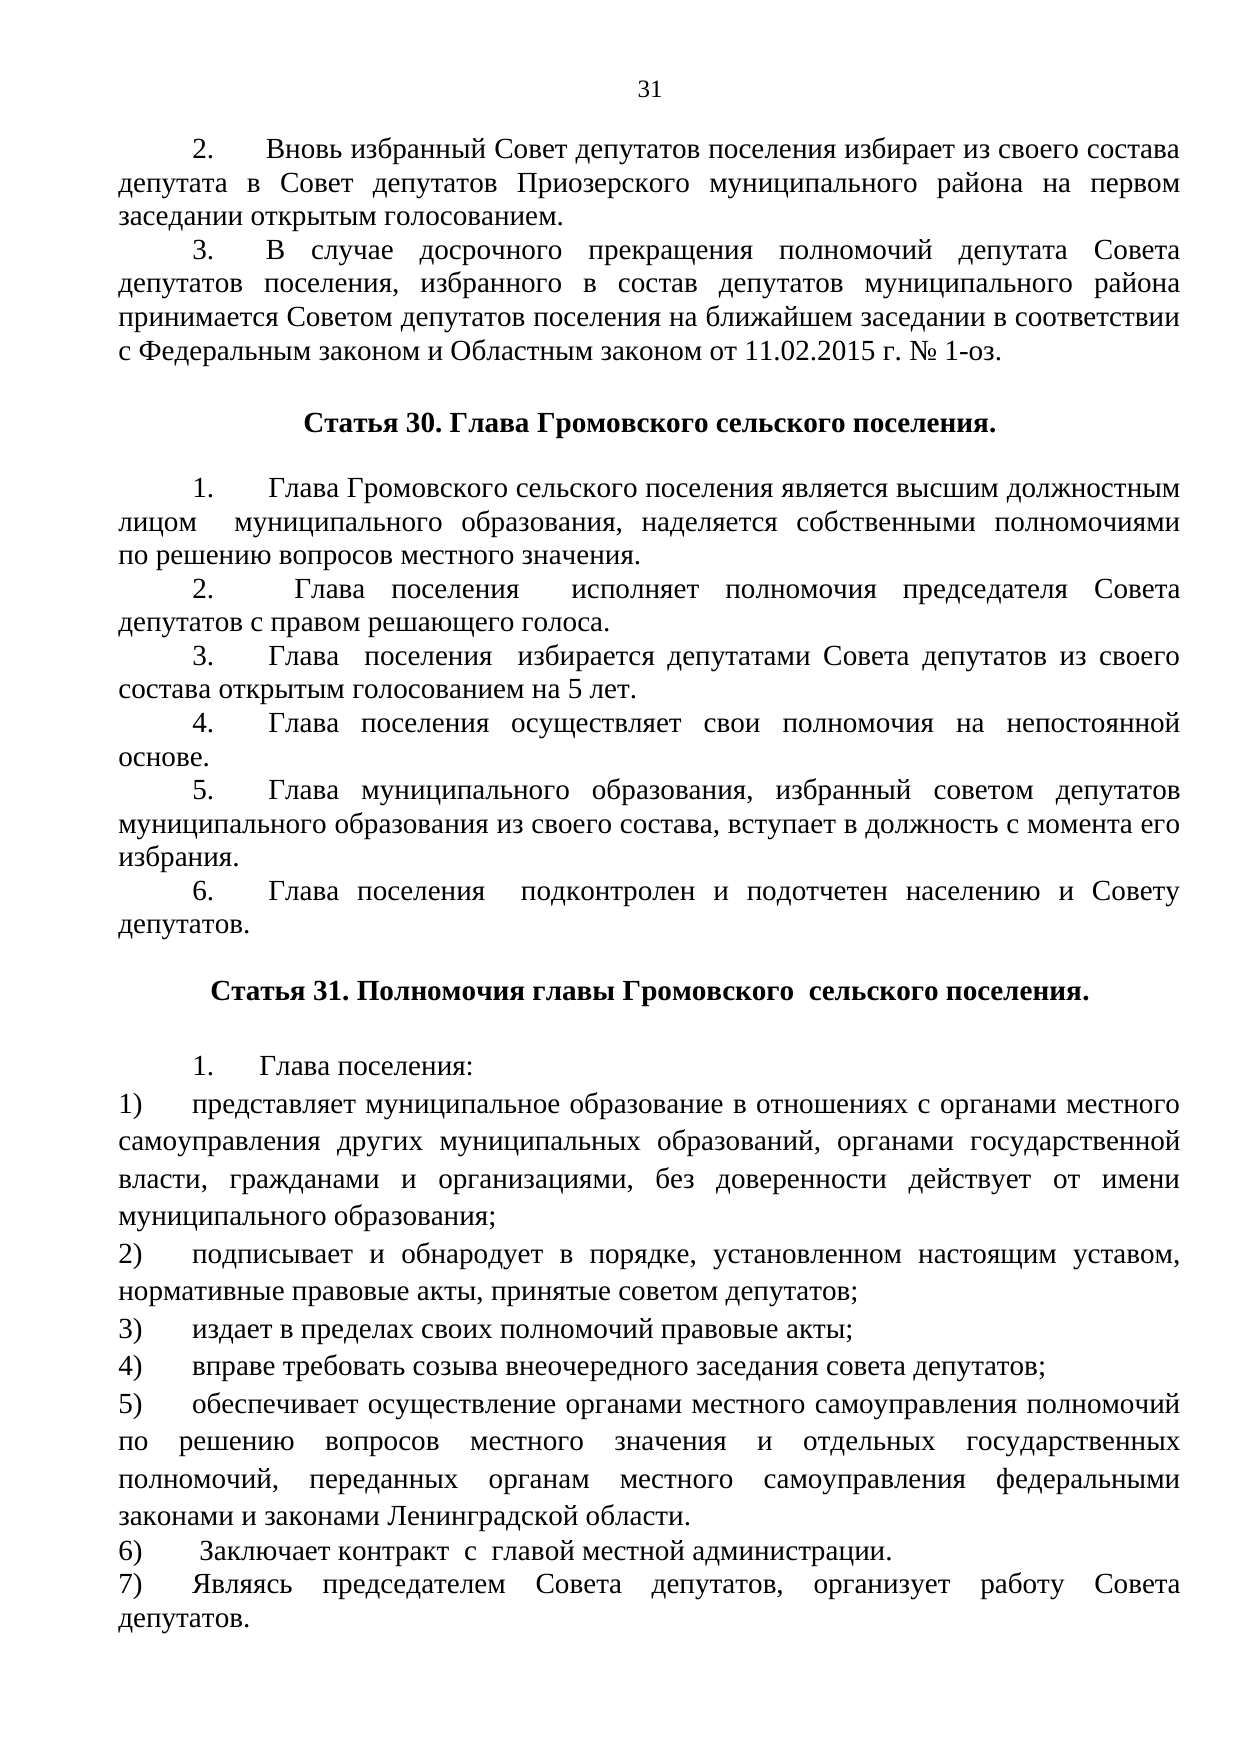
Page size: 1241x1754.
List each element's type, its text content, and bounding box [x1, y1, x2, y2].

list Глава Громовского сельского поселения является высшим должностным лицом муниципального образования, наделяется собственными полномочиями по решению вопросов местного значения. [118, 470, 1181, 571]
subtitle Статья 31. Полномочия главы Громовского сельского поселения. [118, 973, 1181, 1007]
list В случае досрочного прекращения полномочий депутата Совета депутатов поселения, избранного в состав депутатов муниципального района принимается Советом депутатов поселения на ближайшем заседании в соответствии с Федеральным законом и Областным законом от 11.02.2015 г. № 1-оз. [118, 232, 1181, 366]
list Глава поселения: [118, 1046, 1181, 1083]
list вправе требовать созыва внеочередного заседания совета депутатов; [118, 1346, 1181, 1383]
list Глава поселения подконтролен и подотчетен населению и Совету депутатов. [118, 873, 1181, 940]
list представляет муниципальное образование в отношениях с органами местного самоуправления других муниципальных образований, органами государственной власти, гражданами и организациями, без доверенности действует от имени муниципального образования; [118, 1083, 1181, 1233]
list издает в пределах своих полномочий правовые акты; [118, 1308, 1181, 1346]
list подписывает и обнародует в порядке, установленном настоящим уставом, нормативные правовые акты, принятые советом депутатов; [118, 1233, 1181, 1308]
list обеспечивает осуществление органами местного самоуправления полномочий по решению вопросов местного значения и отдельных государственных полномочий, переданных органам местного самоуправления федеральными законами и законами Ленинградской области. [118, 1383, 1181, 1533]
list Глава муниципального образования, избранный советом депутатов муниципального образования из своего состава, вступает в должность с момента его избрания. [118, 772, 1181, 873]
subtitle Статья 30. Глава Громовского сельского поселения. [118, 405, 1181, 438]
list Глава поселения осуществляет свои полномочия на непостоянной основе. [118, 705, 1181, 772]
list Глава поселения исполняет полномочия председателя Совета депутатов с правом решающего голоса. [118, 571, 1181, 638]
list Глава поселения избирается депутатами Совета депутатов из своего состава открытым голосованием на 5 лет. [118, 638, 1181, 705]
list Заключает контракт с главой местной администрации. [118, 1533, 1181, 1567]
list Являясь председателем Совета депутатов, организует работу Совета депутатов. [118, 1567, 1181, 1634]
list Вновь избранный Совет депутатов поселения избирает из своего состава депутата в Совет депутатов Приозерского муниципального района на первом заседании открытым голосованием. [118, 131, 1181, 232]
